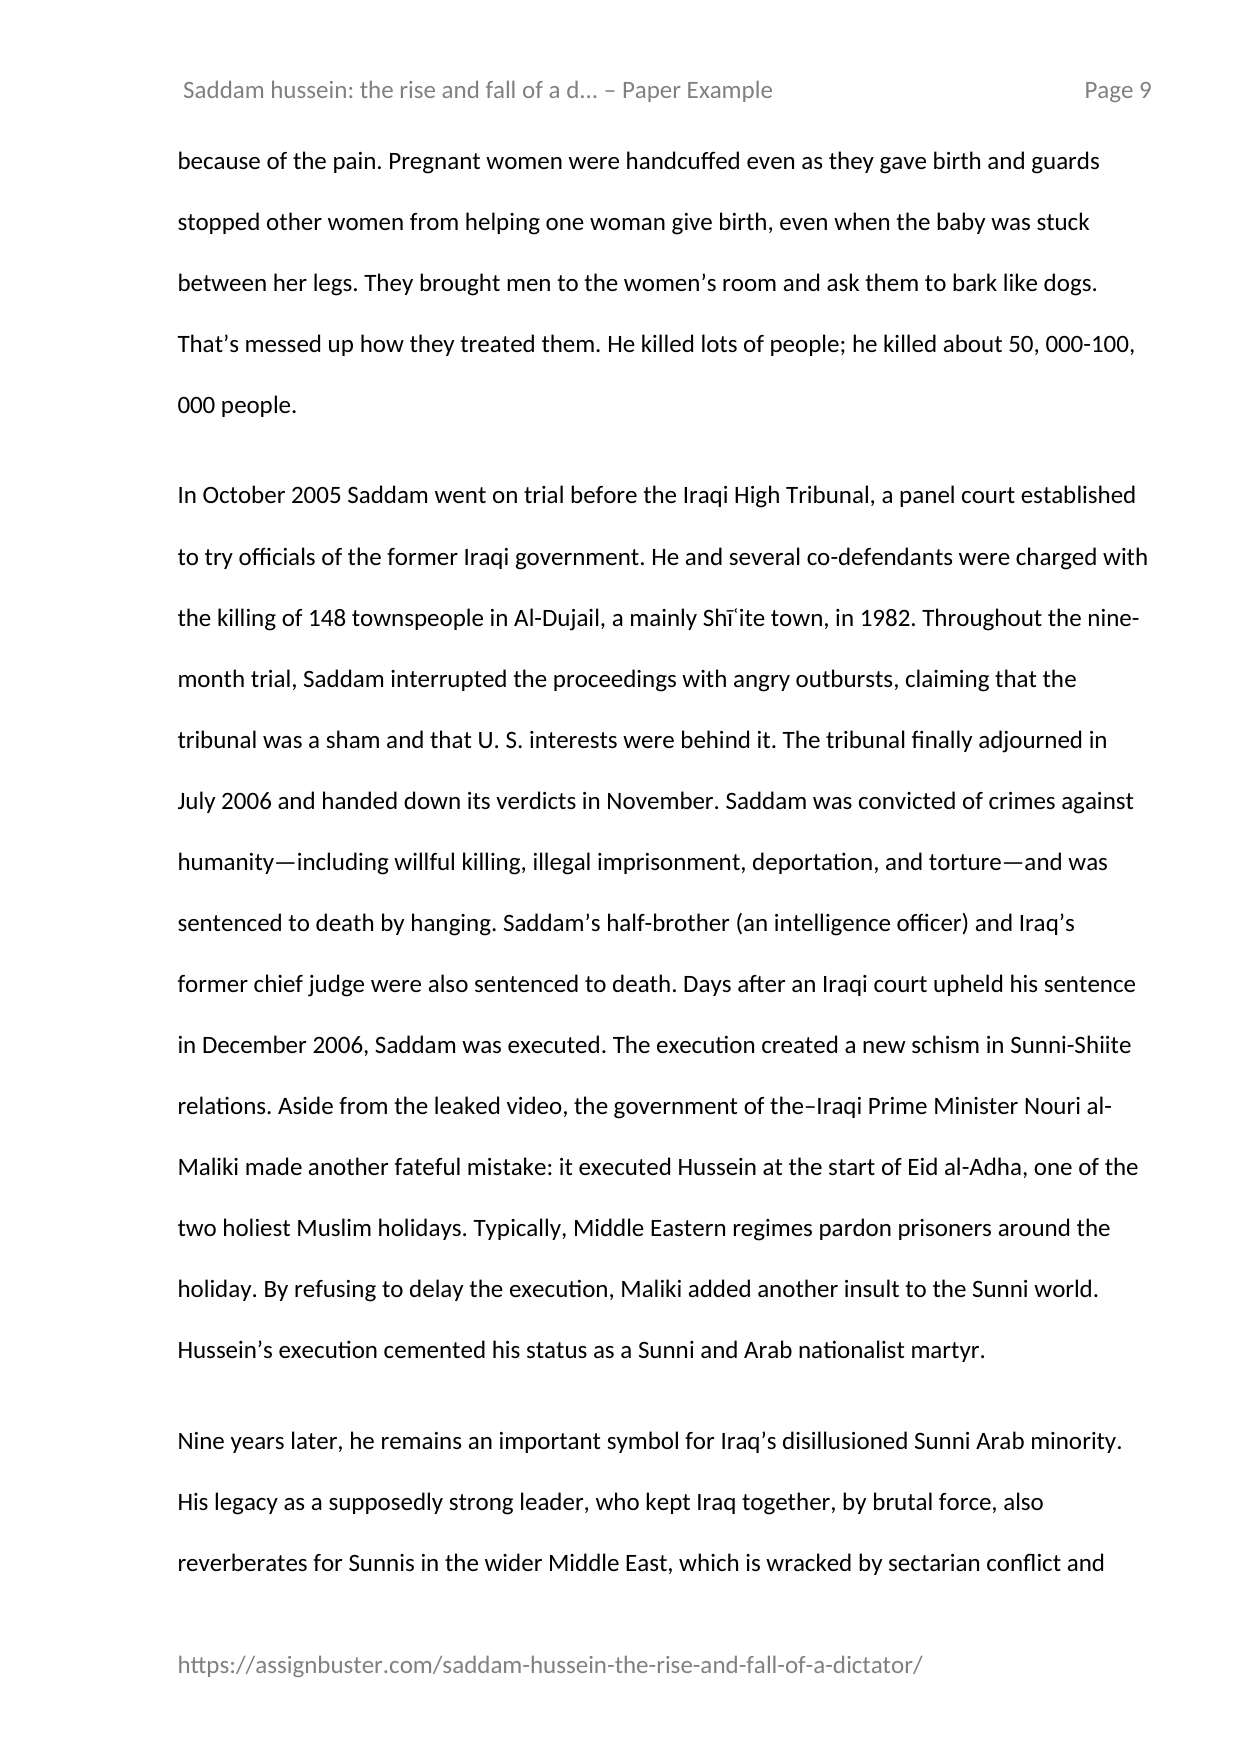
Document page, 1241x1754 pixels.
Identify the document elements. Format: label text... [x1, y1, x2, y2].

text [177, 145, 1152, 420]
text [177, 1425, 1152, 1577]
text In October 2005 Saddam went on trial before the Iraqi High Tribunal, a panel court established to try officials of the former Iraqi government. He and several co-defendants were charged with the killing of 148 townspeople in Al-Dujail, a mainly Shīʿite town, in 1982. Throughout the nine-month trial, Saddam interrupted the proceedings with angry outbursts, claiming that the tribunal was a sham and that U. S. interests were behind it. The tribunal finally adjourned in July 2006 and handed down its verdicts in November. Saddam was convicted of crimes against humanity—including willful killing, illegal imprisonment, deportation, and torture—and was sentenced to death by hanging. Saddam’s half-brother (an intelligence officer) and Iraq’s former chief judge were also sentenced to death. Days after an Iraqi court upheld his sentence in December 2006, Saddam was executed. The execution created a new schism in Sunni-Shiite relations. Aside from the leaked video, the government of the–Iraqi Prime Minister Nouri al-Maliki made another fateful mistake: it executed Hussein at the start of Eid al-Adha, one of the two holiest Muslim holidays. Typically, Middle Eastern regimes pardon prisoners around the holiday. By refusing to delay the execution, Maliki added another insult to the Sunni world. Hussein’s execution cemented his status as a Sunni and Arab nationalist martyr. [177, 480, 1152, 1365]
